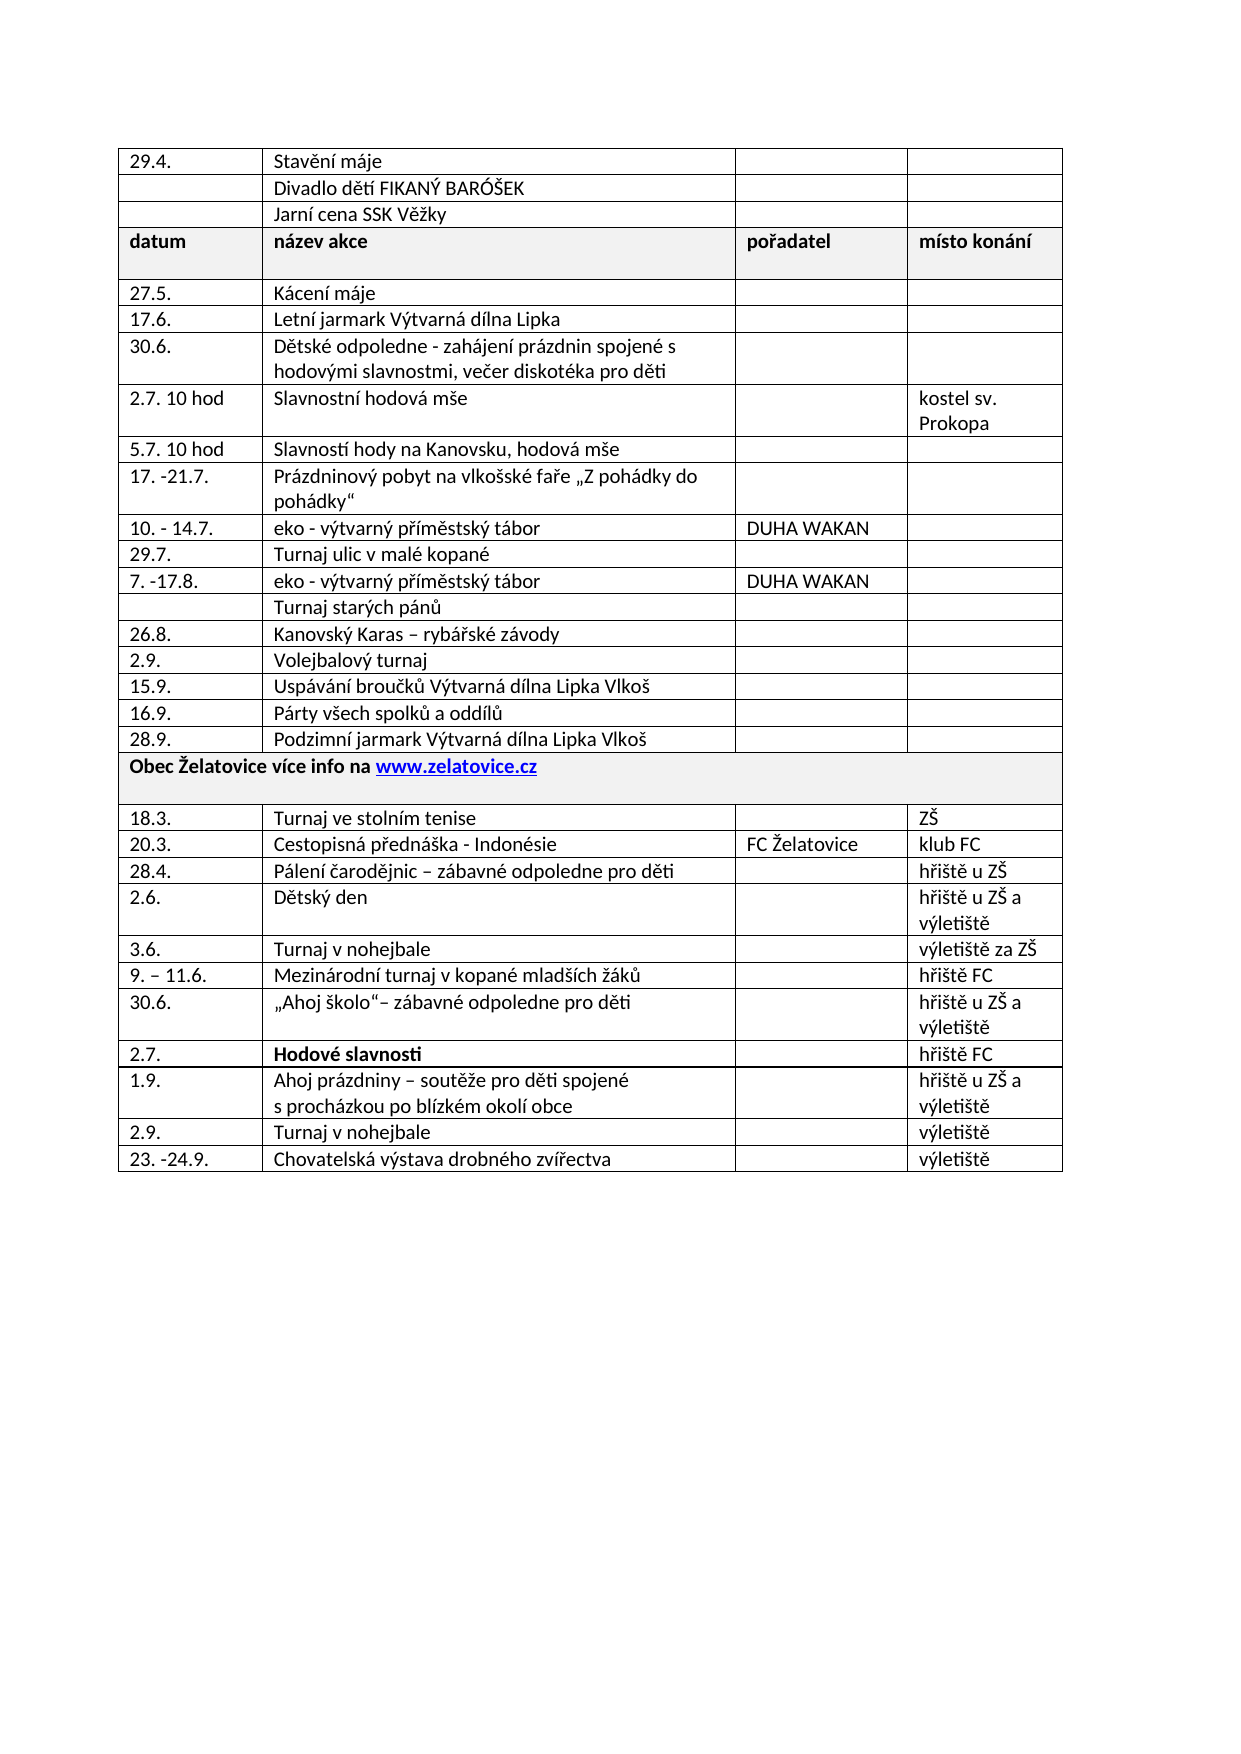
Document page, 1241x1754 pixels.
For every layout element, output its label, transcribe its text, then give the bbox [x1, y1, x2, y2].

table_cell [908, 647, 1062, 673]
table_cell Prázdninový pobyt na vlkošské faře „Z pohádky do pohádky“ [263, 463, 735, 514]
table_cell 27.5. [119, 280, 262, 305]
table_cell Pálení čarodějnic – zábavné odpoledne pro děti [263, 858, 735, 883]
table_cell [736, 805, 907, 830]
table_cell [736, 280, 907, 305]
table_cell Letní jarmark Výtvarná dílna Lipka [263, 306, 735, 332]
table_cell Cestopisná přednáška - Indonésie [263, 831, 735, 857]
table_cell [736, 1041, 907, 1066]
table_cell Turnaj starých pánů [263, 594, 735, 620]
table_cell 2.6. [119, 884, 262, 935]
table_cell [736, 621, 907, 646]
table_cell Mezinárodní turnaj v kopané mladších žáků [263, 963, 735, 988]
table_cell [736, 936, 907, 962]
table_cell [908, 568, 1062, 593]
table_cell 20.3. [119, 831, 262, 857]
table_cell 2.7. 10 hod [119, 385, 262, 436]
table_cell [736, 594, 907, 620]
table_cell 7. -17.8. [119, 568, 262, 593]
table_cell [908, 594, 1062, 620]
table_cell Volejbalový turnaj [263, 647, 735, 673]
table_cell Slavnostní hodová mše [263, 385, 735, 436]
table_cell hřiště u ZŠ a výletiště [908, 884, 1062, 935]
table_cell Uspávání broučků Výtvarná dílna Lipka Vlkoš [263, 674, 735, 699]
table_cell eko - výtvarný příměstský tábor [263, 515, 735, 540]
table_cell [736, 674, 907, 699]
table_cell [736, 963, 907, 988]
table_cell [908, 306, 1062, 332]
table_cell Turnaj v nohejbale [263, 936, 735, 962]
table_cell 16.9. [119, 700, 262, 726]
table_cell [736, 1119, 907, 1145]
table_cell [908, 727, 1062, 752]
table_cell Stavění máje [263, 149, 735, 174]
table_cell 18.3. [119, 805, 262, 830]
table_cell [736, 306, 907, 332]
table_cell Slavností hody na Kanovsku, hodová mše [263, 437, 735, 462]
table_cell [908, 202, 1062, 227]
table_cell klub FC [908, 831, 1062, 857]
table_cell eko - výtvarný příměstský tábor [263, 568, 735, 593]
table_cell [736, 989, 907, 1040]
table_cell datum [119, 228, 262, 279]
table_cell [736, 647, 907, 673]
table_cell 3.6. [119, 936, 262, 962]
table_cell výletiště [908, 1146, 1062, 1171]
table_cell Podzimní jarmark Výtvarná dílna Lipka Vlkoš [263, 727, 735, 752]
table_cell 10. - 14.7. [119, 515, 262, 540]
table_cell Kácení máje [263, 280, 735, 305]
table_cell Divadlo dětí FIKANÝ BARÓŠEK [263, 175, 735, 201]
table_cell [908, 674, 1062, 699]
table_cell FC Želatovice [736, 831, 907, 857]
table_cell Turnaj ulic v malé kopané [263, 541, 735, 567]
table_cell 23. -24.9. [119, 1146, 262, 1171]
table_cell hřiště u ZŠ a výletiště [908, 989, 1062, 1040]
table_cell [736, 1068, 907, 1118]
table_cell pořadatel [736, 228, 907, 279]
table_cell Chovatelská výstava drobného zvířectva [263, 1146, 735, 1171]
table_cell Dětské odpoledne - zahájení prázdnin spojené s hodovými slavnostmi, večer diskotéka pro děti [263, 333, 735, 384]
table_cell 29.7. [119, 541, 262, 567]
table_cell [908, 621, 1062, 646]
table_cell 28.9. [119, 727, 262, 752]
table_cell [908, 333, 1062, 384]
table_cell 28.4. [119, 858, 262, 883]
table_cell [908, 280, 1062, 305]
table_cell Dětský den [263, 884, 735, 935]
table_cell 29.4. [119, 149, 262, 174]
table_cell [119, 175, 262, 201]
table_cell hřiště FC [908, 963, 1062, 988]
table_cell 9. – 11.6. [119, 963, 262, 988]
table_cell místo konání [908, 228, 1062, 279]
table_cell [736, 727, 907, 752]
table_cell DUHA WAKAN [736, 515, 907, 540]
table_cell ZŠ [908, 805, 1062, 830]
table_cell [908, 515, 1062, 540]
table_cell [736, 175, 907, 201]
table_cell Jarní cena SSK Věžky [263, 202, 735, 227]
table_cell [736, 202, 907, 227]
table_cell 5.7. 10 hod [119, 437, 262, 462]
table_cell 15.9. [119, 674, 262, 699]
table_cell [908, 463, 1062, 514]
table_cell [736, 463, 907, 514]
table_cell Hodové slavnosti [263, 1041, 735, 1066]
table_cell Ahoj prázdniny – soutěže pro děti spojené s procházkou po blízkém okolí obce [263, 1068, 735, 1118]
table_cell 30.6. [119, 333, 262, 384]
table_cell „Ahoj školo“– zábavné odpoledne pro děti [263, 989, 735, 1040]
table_cell výletiště za ZŠ [908, 936, 1062, 962]
table_cell [908, 437, 1062, 462]
table_cell 26.8. [119, 621, 262, 646]
table_cell [736, 333, 907, 384]
table_cell 30.6. [119, 989, 262, 1040]
table_cell [908, 175, 1062, 201]
table_cell 2.9. [119, 647, 262, 673]
table_cell název akce [263, 228, 735, 279]
table_cell [908, 541, 1062, 567]
table_cell 1.9. [119, 1068, 262, 1118]
table_cell Obec Želatovice více info na www.zelatovice.cz [119, 753, 1062, 804]
table_cell Turnaj v nohejbale [263, 1119, 735, 1145]
table_cell hřiště u ZŠ [908, 858, 1062, 883]
table_cell [736, 437, 907, 462]
table_cell Párty všech spolků a oddílů [263, 700, 735, 726]
table_cell 2.7. [119, 1041, 262, 1066]
table_cell 17.6. [119, 306, 262, 332]
table_cell [119, 594, 262, 620]
table_cell [736, 541, 907, 567]
table_cell 2.9. [119, 1119, 262, 1145]
table_cell výletiště [908, 1119, 1062, 1145]
table_cell [736, 1146, 907, 1171]
table_cell [119, 202, 262, 227]
table_cell [736, 884, 907, 935]
table_cell Kanovský Karas – rybářské závody [263, 621, 735, 646]
table_cell 17. -21.7. [119, 463, 262, 514]
table_cell [736, 385, 907, 436]
table_cell Turnaj ve stolním tenise [263, 805, 735, 830]
table_cell [908, 149, 1062, 174]
table_cell hřiště u ZŠ a výletiště [908, 1068, 1062, 1118]
table_cell [736, 149, 907, 174]
table_cell [736, 700, 907, 726]
table_cell DUHA WAKAN [736, 568, 907, 593]
table_cell hřiště FC [908, 1041, 1062, 1066]
table_cell [908, 700, 1062, 726]
table_cell [736, 858, 907, 883]
table_cell kostel sv. Prokopa [908, 385, 1062, 436]
